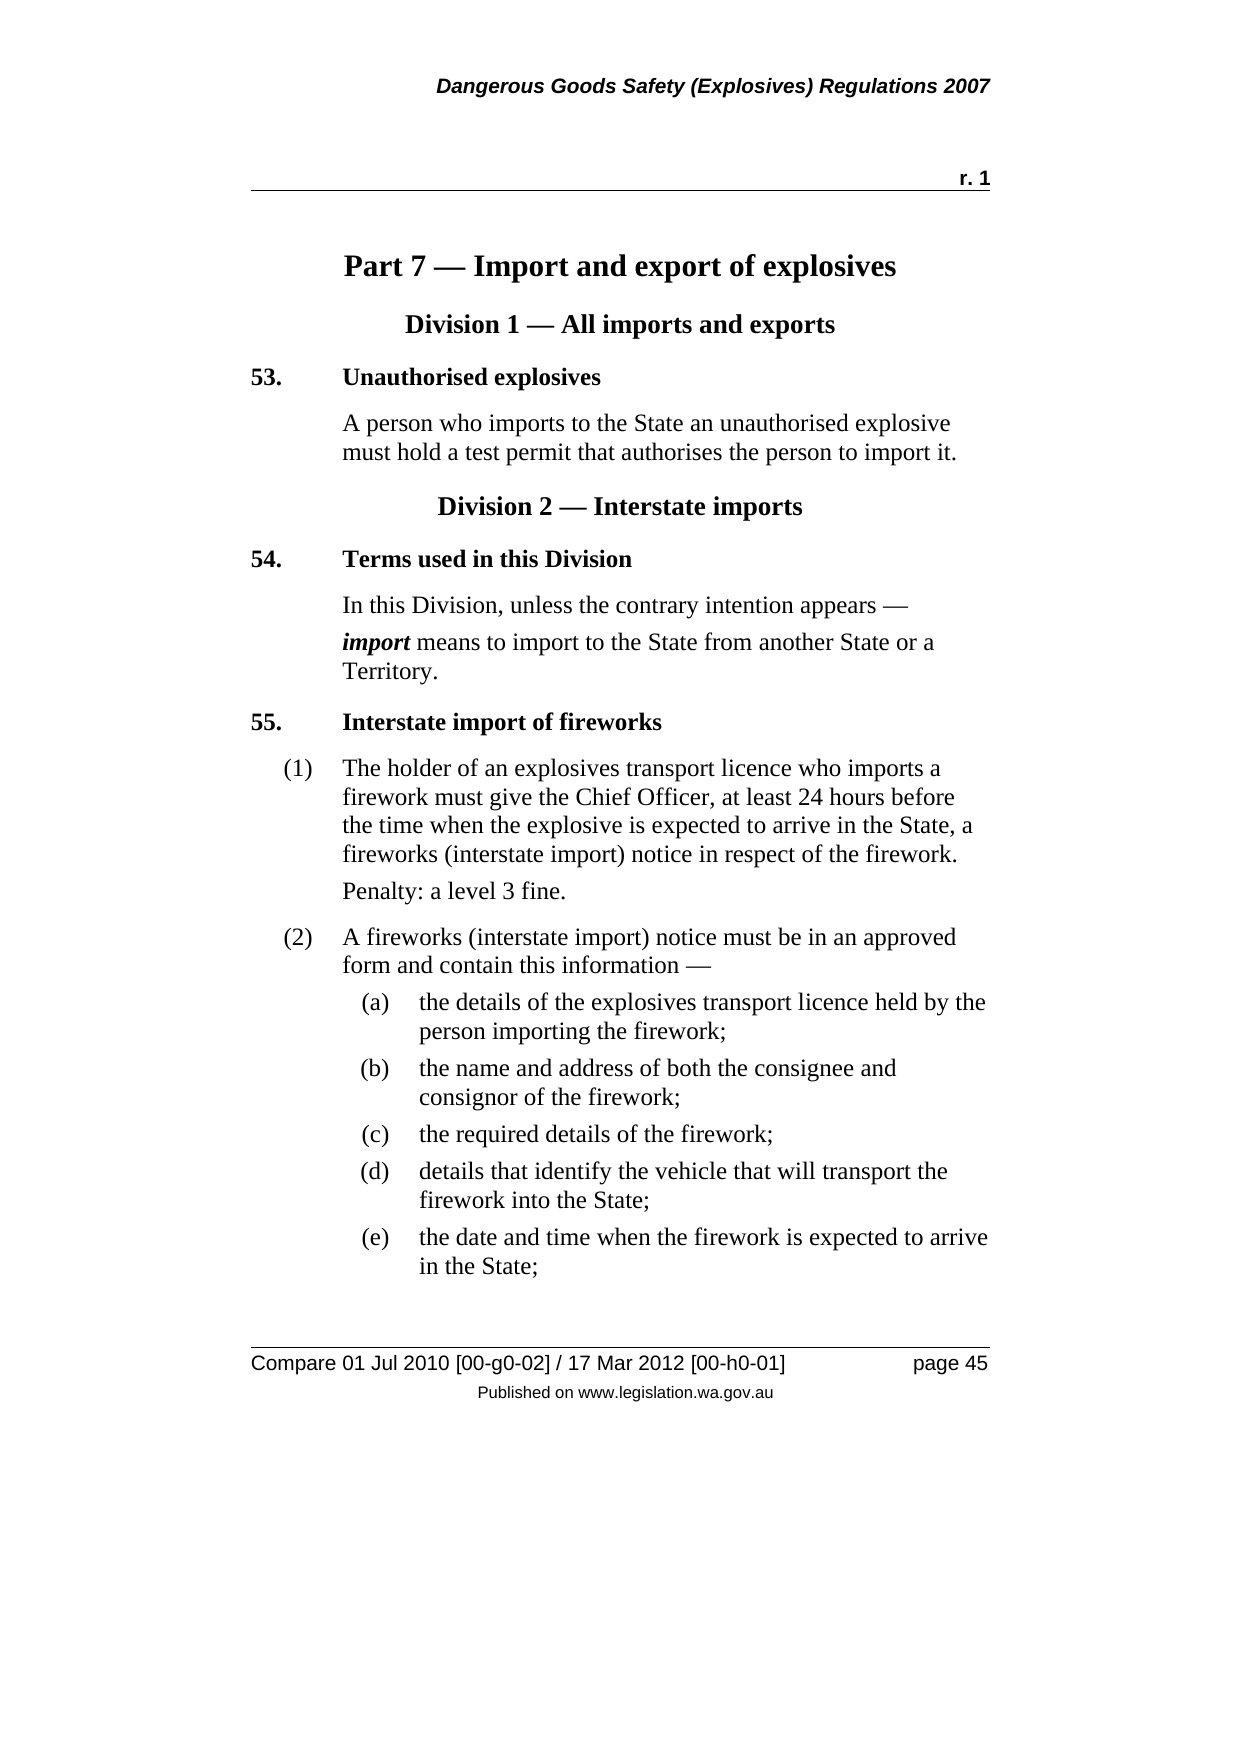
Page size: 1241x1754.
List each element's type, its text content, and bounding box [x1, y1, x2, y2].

subtitle 54. Terms used in this Division [251, 544, 990, 573]
text Penalty: a level 3 fine. [251, 876, 990, 905]
text (c) the required details of the firework; [251, 1119, 990, 1148]
text A person who imports to the State an unauthorised explosive must hold a test permit that authorises the person to import it. [251, 408, 990, 465]
text (a) the details of the explosives transport licence held by the person importing the firework; [251, 987, 990, 1045]
subtitle Division 1 — All imports and exports [251, 308, 990, 339]
text (d) details that identify the vehicle that will transport the firework into the State; [251, 1156, 990, 1214]
subtitle 55. Interstate import of fireworks [251, 707, 990, 736]
text import means to import to the State from another State or a Territory. [251, 627, 990, 684]
subtitle 53. Unauthorised explosives [251, 362, 990, 391]
text (b) the name and address of both the consignee and consignor of the firework; [251, 1053, 990, 1111]
subtitle Division 2 — Interstate imports [251, 490, 990, 522]
text (e) the date and time when the firework is expected to arrive in the State; [251, 1222, 990, 1279]
text In this Division, unless the contrary intention appears — [251, 590, 990, 619]
text (2) A fireworks (interstate import) notice must be in an approved form and contain this information — [251, 922, 990, 979]
subtitle Part 7 — Import and export of explosives [251, 247, 990, 283]
text (1) The holder of an explosives transport licence who imports a firework must give the Chief Officer, at least 24 hours before the time when the explosive is expected to arrive in the State, a fireworks (interstate import) notice in respect of the firework. [251, 753, 990, 868]
